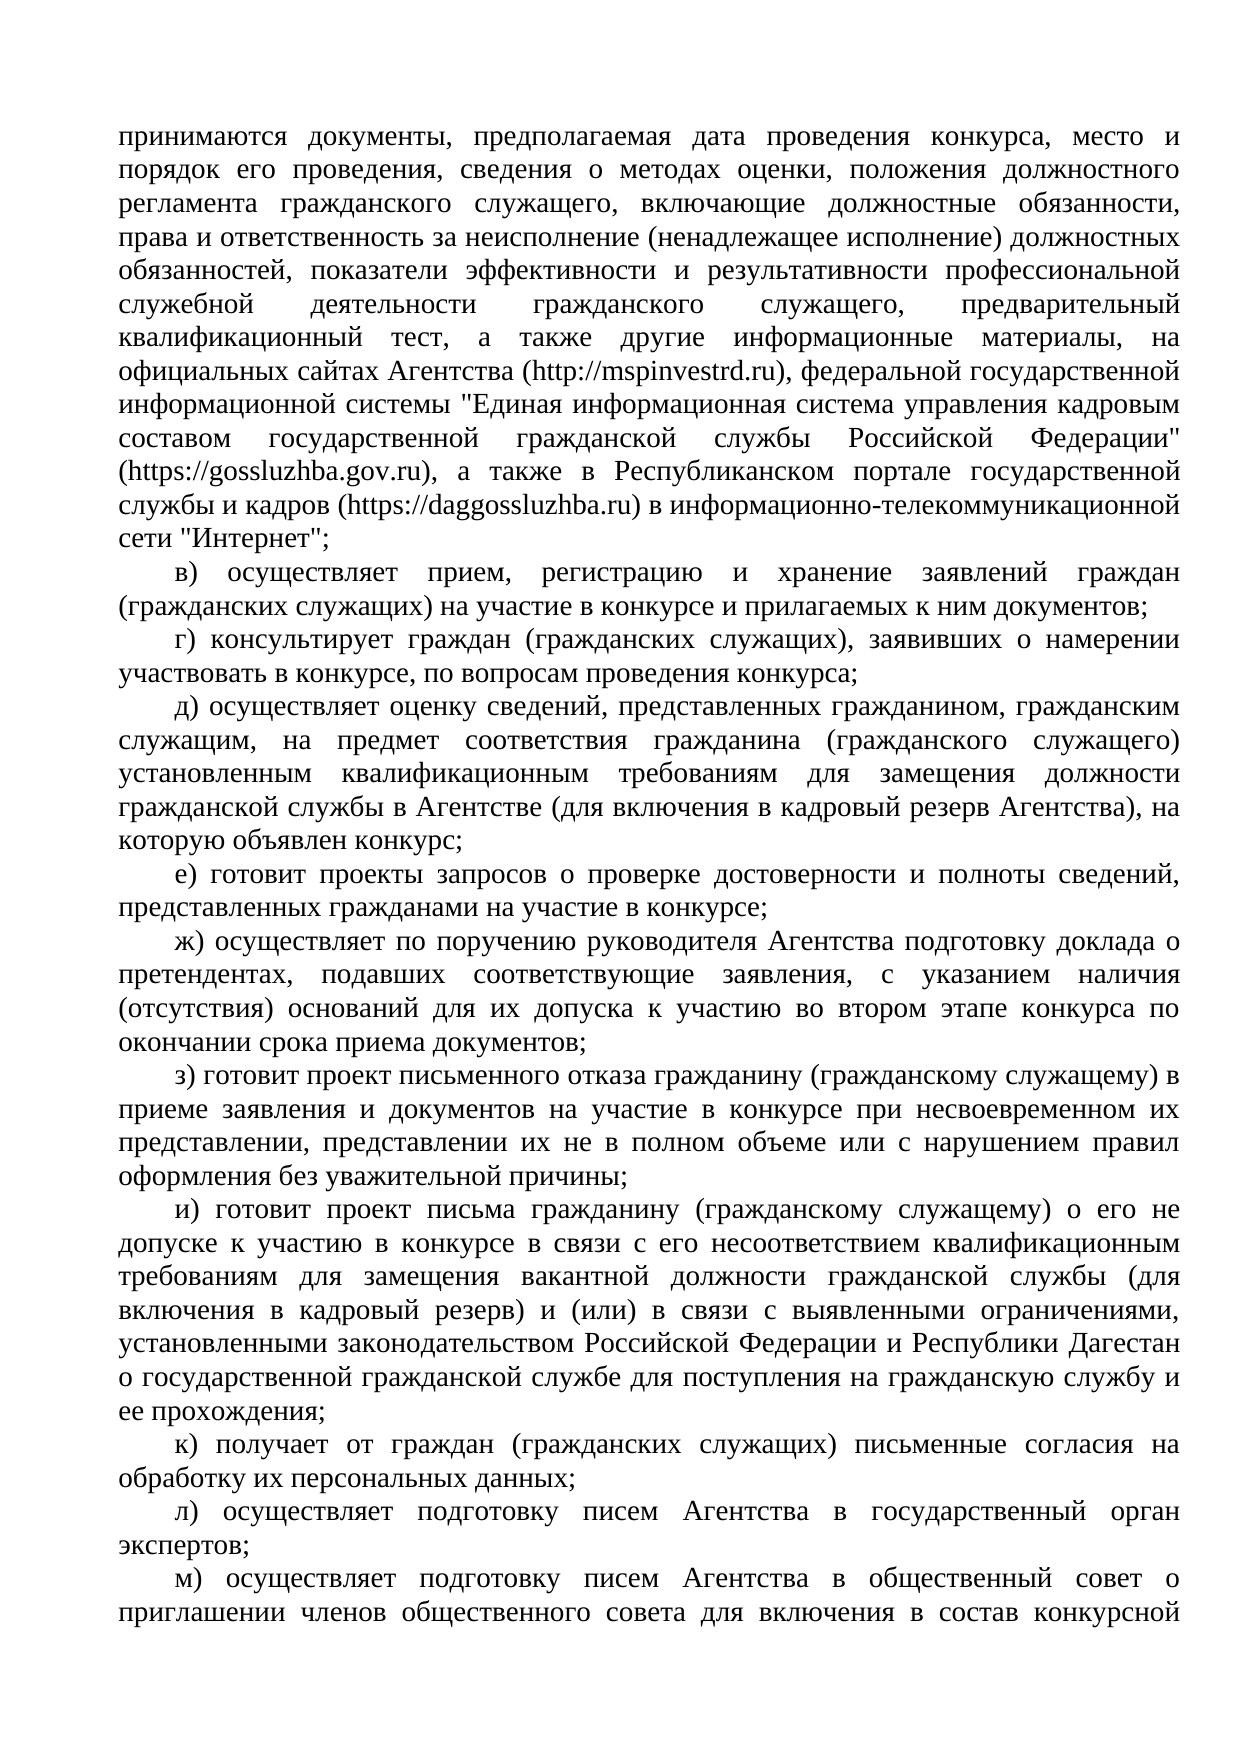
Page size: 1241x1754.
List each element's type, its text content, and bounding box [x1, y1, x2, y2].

text л) осуществляет подготовку писем Агентства в государственный орган экспертов; [118, 1493, 1181, 1560]
text ж) осуществляет по поручению руководителя Агентства подготовку доклада о претендентах, подавших соответствующие заявления, с указанием наличия (отсутствия) оснований для их допуска к участию во втором этапе конкурса по окончании срока приема документов; [118, 923, 1181, 1057]
text к) получает от граждан (гражданских служащих) письменные согласия на обработку их персональных данных; [118, 1426, 1181, 1493]
text е) готовит проекты запросов о проверке достоверности и полноты сведений, представленных гражданами на участие в конкурсе; [118, 856, 1181, 923]
text в) осуществляет прием, регистрацию и хранение заявлений граждан (гражданских служащих) на участие в конкурсе и прилагаемых к ним документов; [118, 554, 1181, 621]
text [118, 1560, 1181, 1627]
text з) готовит проект письменного отказа гражданину (гражданскому служащему) в приеме заявления и документов на участие в конкурсе при несвоевременном их представлении, представлении их не в полном объеме или с нарушением правил оформления без уважительной причины; [118, 1057, 1181, 1191]
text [118, 118, 1181, 554]
text и) готовит проект письма гражданину (гражданскому служащему) о его не допуске к участию в конкурсе в связи с его несоответствием квалификационным требованиям для замещения вакантной должности гражданской службы (для включения в кадровый резерв) и (или) в связи с выявленными ограничениями, установленными законодательством Российской Федерации и Республики Дагестан о государственной гражданской службе для поступления на гражданскую службу и ее прохождения; [118, 1191, 1181, 1426]
text г) консультирует граждан (гражданских служащих), заявивших о намерении участвовать в конкурсе, по вопросам проведения конкурса; [118, 621, 1181, 688]
text д) осуществляет оценку сведений, представленных гражданином, гражданским служащим, на предмет соответствия гражданина (гражданского служащего) установленным квалификационным требованиям для замещения должности гражданской службы в Агентстве (для включения в кадровый резерв Агентства), на которую объявлен конкурс; [118, 688, 1181, 856]
